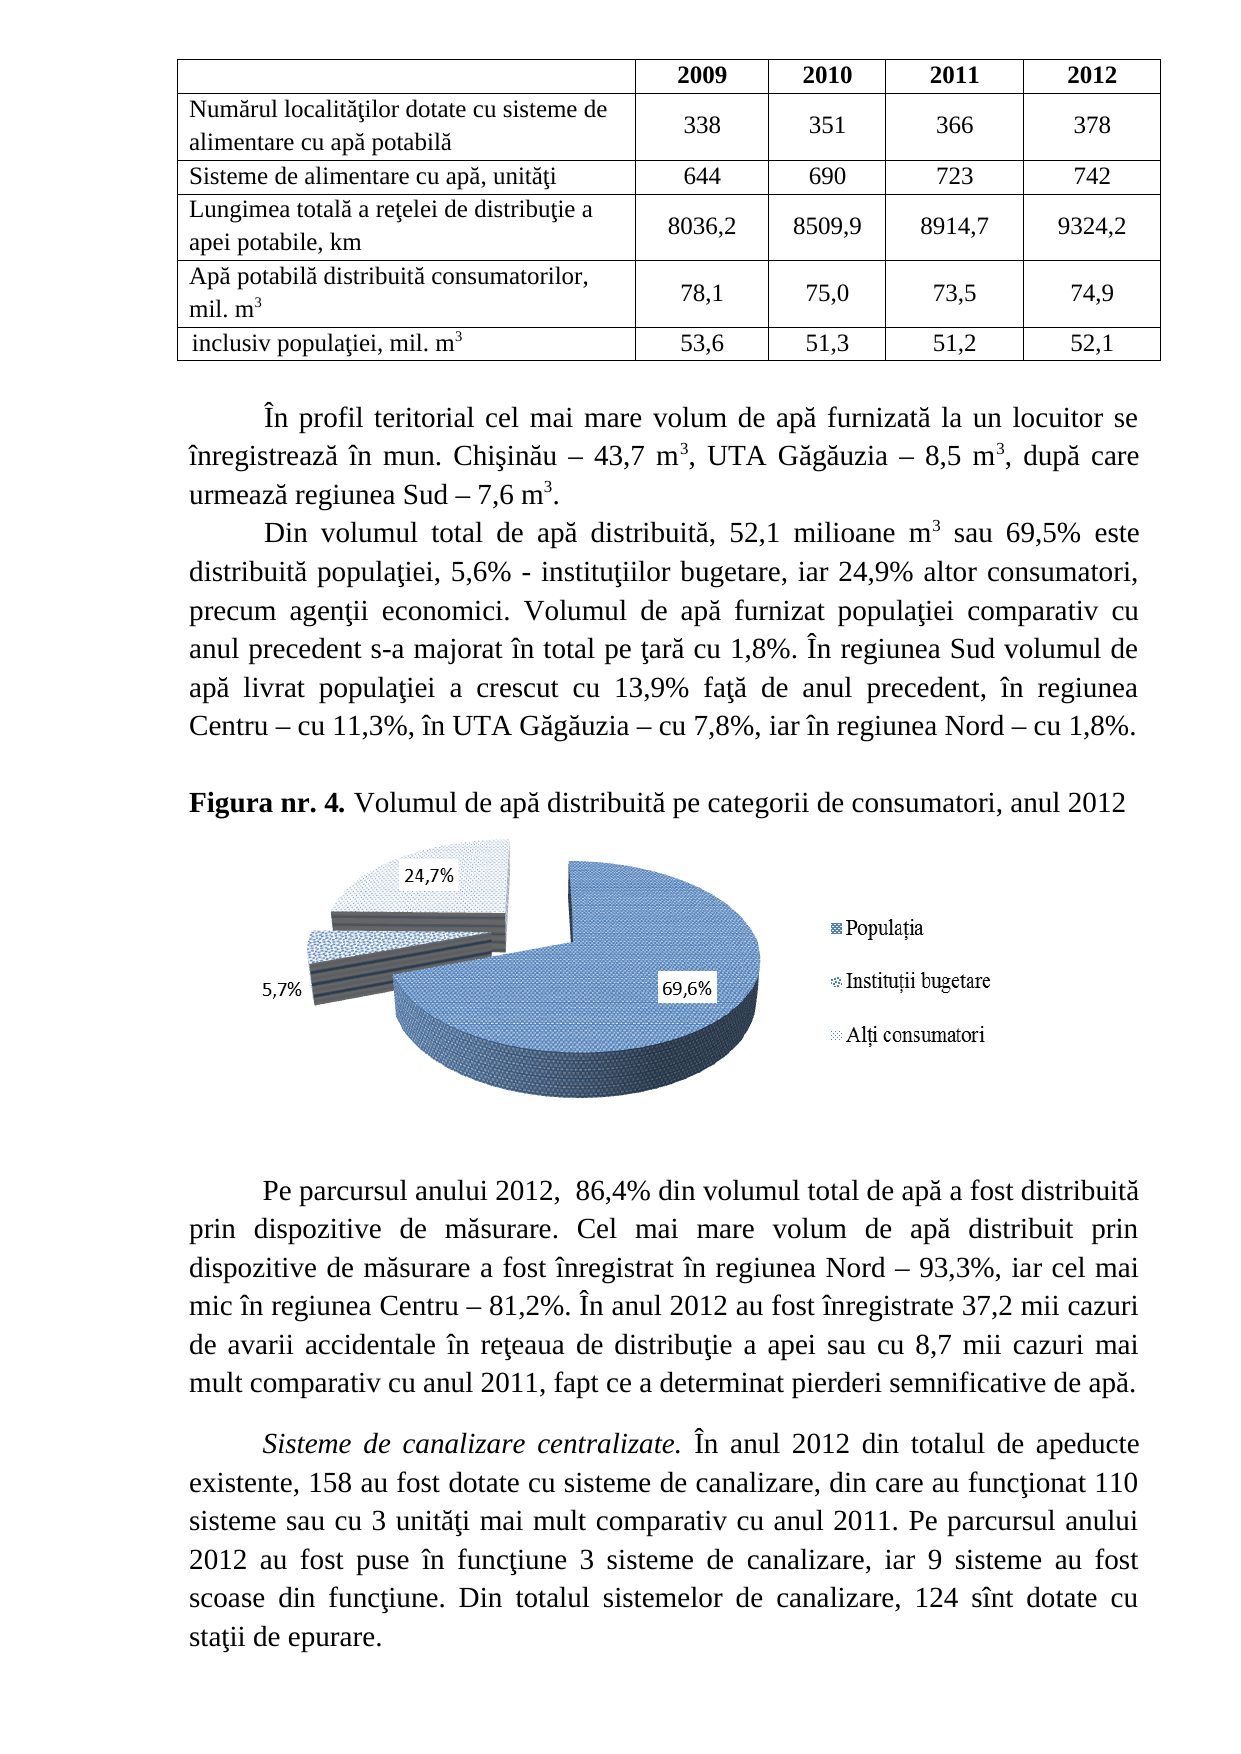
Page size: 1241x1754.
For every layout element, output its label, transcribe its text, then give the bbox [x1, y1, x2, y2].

table_cell 8509,9 [769, 195, 885, 260]
table_header 2012 [1024, 60, 1160, 93]
text Din volumul total de apă distribuită, 52,1 milioane m3 sau 69,5% este distribuită populaţiei, 5,6% - instituţiilor bugetare, iar 24,9% altor consumatori, precum agenţii economici. Volumul de apă furnizat populaţiei comparativ cu anul precedent s-a majorat în total pe ţară cu 1,8%. În regiunea Sud volumul de apă livrat populaţiei a crescut cu 13,9% faţă de anul precedent, în regiunea Centru – cu 11,3%, în UTA Găgăuzia – cu 7,8%, iar în regiunea Nord – cu 1,8%. [189, 516, 1140, 742]
table_cell 338 [636, 94, 768, 160]
table_cell 378 [1024, 94, 1160, 160]
text Figura nr. 4. Volumul de apă distribuită pe categorii de consumatori, anul 2012 [189, 785, 1140, 819]
table_cell 742 [1024, 161, 1160, 193]
table_cell 73,5 [886, 261, 1023, 327]
text Pe parcursul anului 2012, 86,4% din volumul total de apă a fost distribuită prin dispozitive de măsurare. Cel mai mare volum de apă distribuit prin dispozitive de măsurare a fost înregistrat în regiunea Nord – 93,3%, iar cel mai mic în regiunea Centru – 81,2%. În anul 2012 au fost înregistrate 37,2 mii cazuri de avarii accidentale în reţeaua de distribuţie a apei sau cu 8,7 mii cazuri mai mult comparativ cu anul 2011, fapt ce a determinat pierderi semnificative de apă. [189, 1173, 1140, 1399]
table_cell 723 [886, 161, 1023, 193]
table_header 2009 [636, 60, 768, 93]
table_cell 644 [636, 161, 768, 193]
table_cell Numărul localităţilor dotate cu sisteme de alimentare cu apă potabilă [178, 94, 635, 160]
table_cell 78,1 [636, 261, 768, 327]
table_cell 366 [886, 94, 1023, 160]
text Sisteme de canalizare centralizate. În anul 2012 din totalul de apeducte existente, 158 au fost dotate cu sisteme de canalizare, din care au funcţionat 110 sisteme sau cu 3 unităţi mai mult comparativ cu anul 2011. Pe parcursul anului 2012 au fost puse în funcţiune 3 sisteme de canalizare, iar 9 sisteme au fost scoase din funcţiune. Din totalul sistemelor de canalizare, 124 sînt dotate cu staţii de epurare. [189, 1426, 1140, 1652]
table_cell 9324,2 [1024, 195, 1160, 260]
table_cell Lungimea totală a reţelei de distribuţie a apei potabile, km [178, 195, 635, 260]
table_cell Sisteme de alimentare cu apă, unităţi [178, 161, 635, 193]
table_cell inclusiv populaţiei, mil. m3 [178, 328, 635, 360]
table_cell 75,0 [769, 261, 885, 327]
table_cell Apă potabilă distribuită consumatorilor, mil. m3 [178, 261, 635, 327]
table_cell 351 [769, 94, 885, 160]
table_cell 51,2 [886, 328, 1023, 360]
table_cell 51,3 [769, 328, 885, 360]
table_header 2011 [886, 60, 1023, 93]
table_cell 8036,2 [636, 195, 768, 260]
table_cell 8914,7 [886, 195, 1023, 260]
table_cell 53,6 [636, 328, 768, 360]
table_cell 690 [769, 161, 885, 193]
table_cell 52,1 [1024, 328, 1160, 360]
picture [188, 823, 1028, 1130]
table_cell 74,9 [1024, 261, 1160, 327]
table_header [178, 60, 635, 93]
table_header 2010 [769, 60, 885, 93]
text În profil teritorial cel mai mare volum de apă furnizată la un locuitor se înregistrează în mun. Chişinău – , UTA Găgăuzia – , după care urmează regiunea Sud – . [189, 400, 1140, 511]
